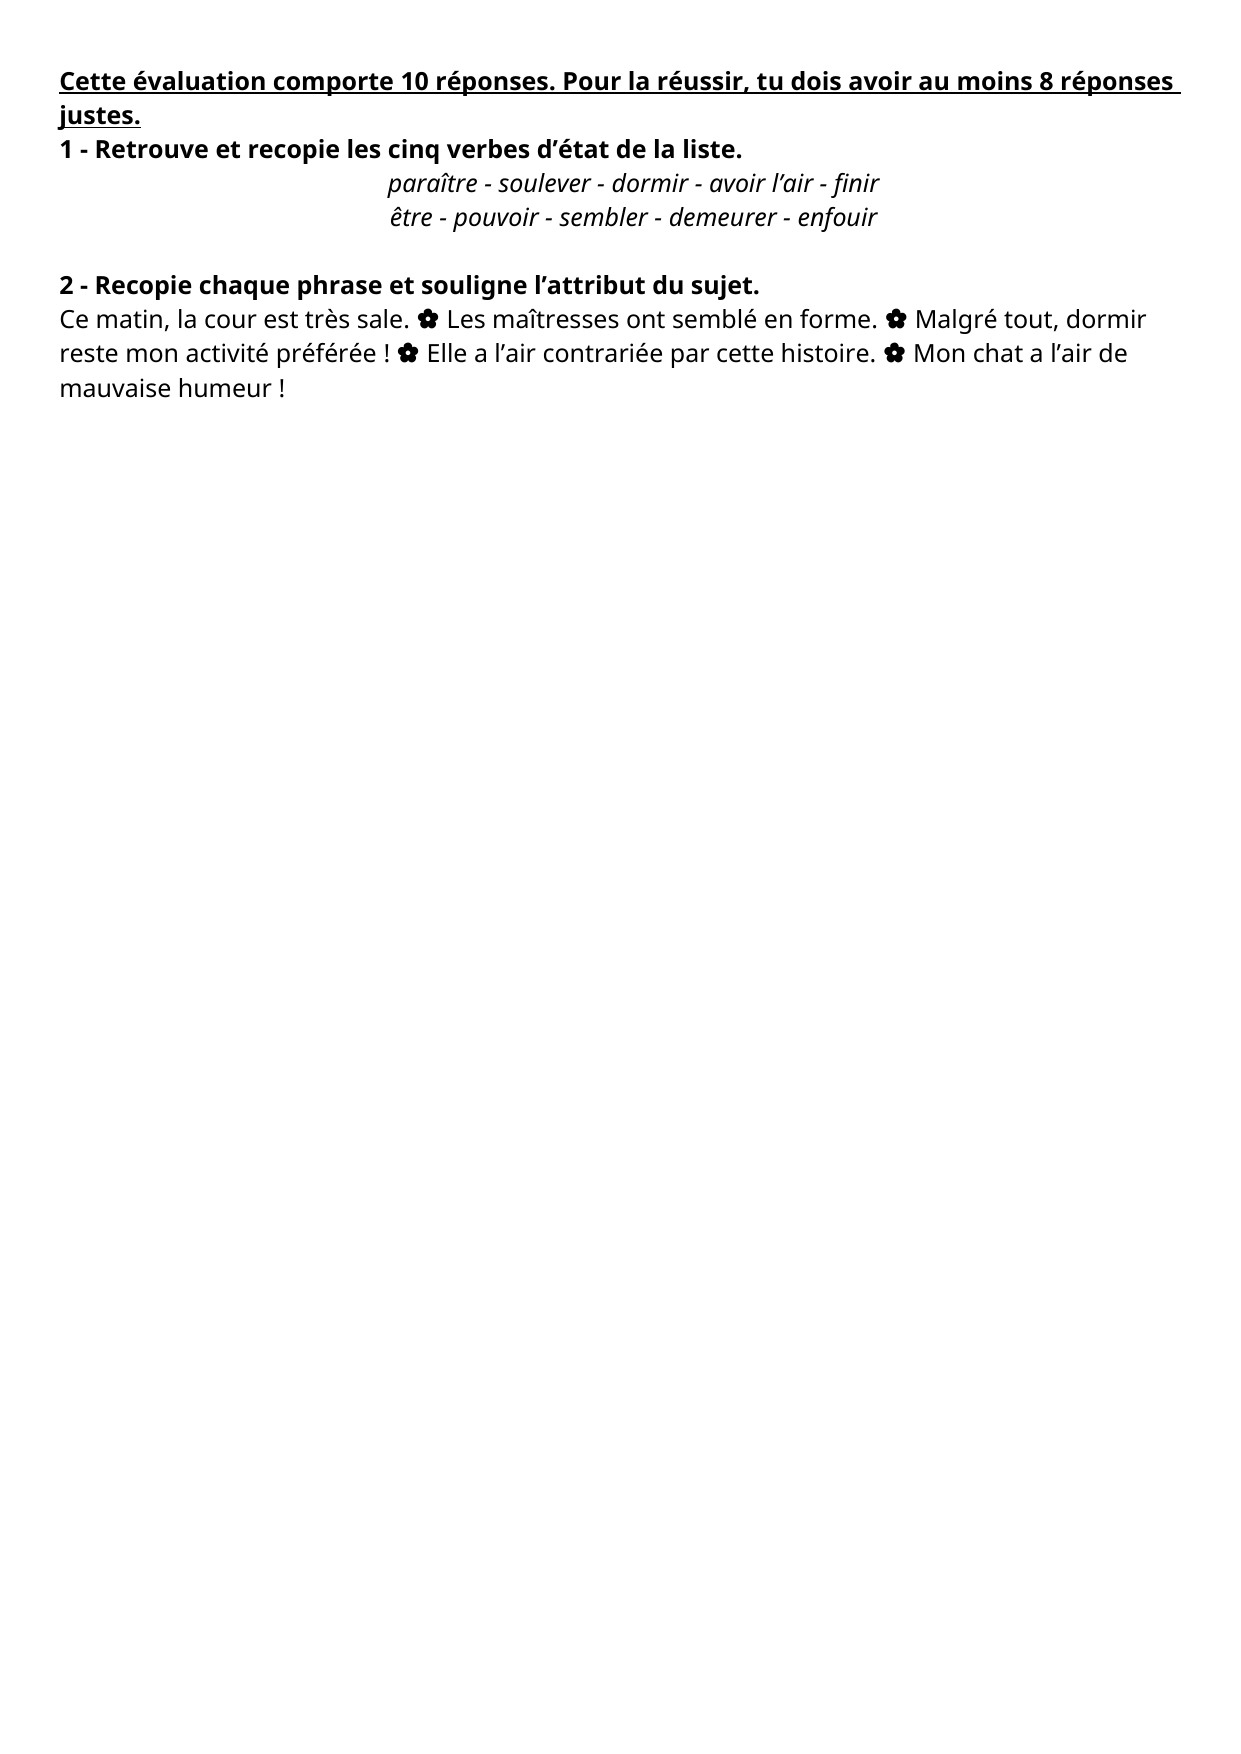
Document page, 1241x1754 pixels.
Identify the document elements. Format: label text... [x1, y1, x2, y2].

text 2 - Recopie chaque phrase et souligne l’attribut du sujet. [59, 268, 1211, 302]
text paraître - soulever - dormir - avoir l’air - finir [59, 166, 1211, 200]
text Cette évaluation comporte 10 réponses. Pour la réussir, tu dois avoir au moins 8 réponses justes. [59, 64, 1211, 132]
text être - pouvoir - sembler - demeurer - enfouir [59, 200, 1211, 234]
text 1 - Retrouve et recopie les cinq verbes d’état de la liste. [59, 132, 1211, 166]
